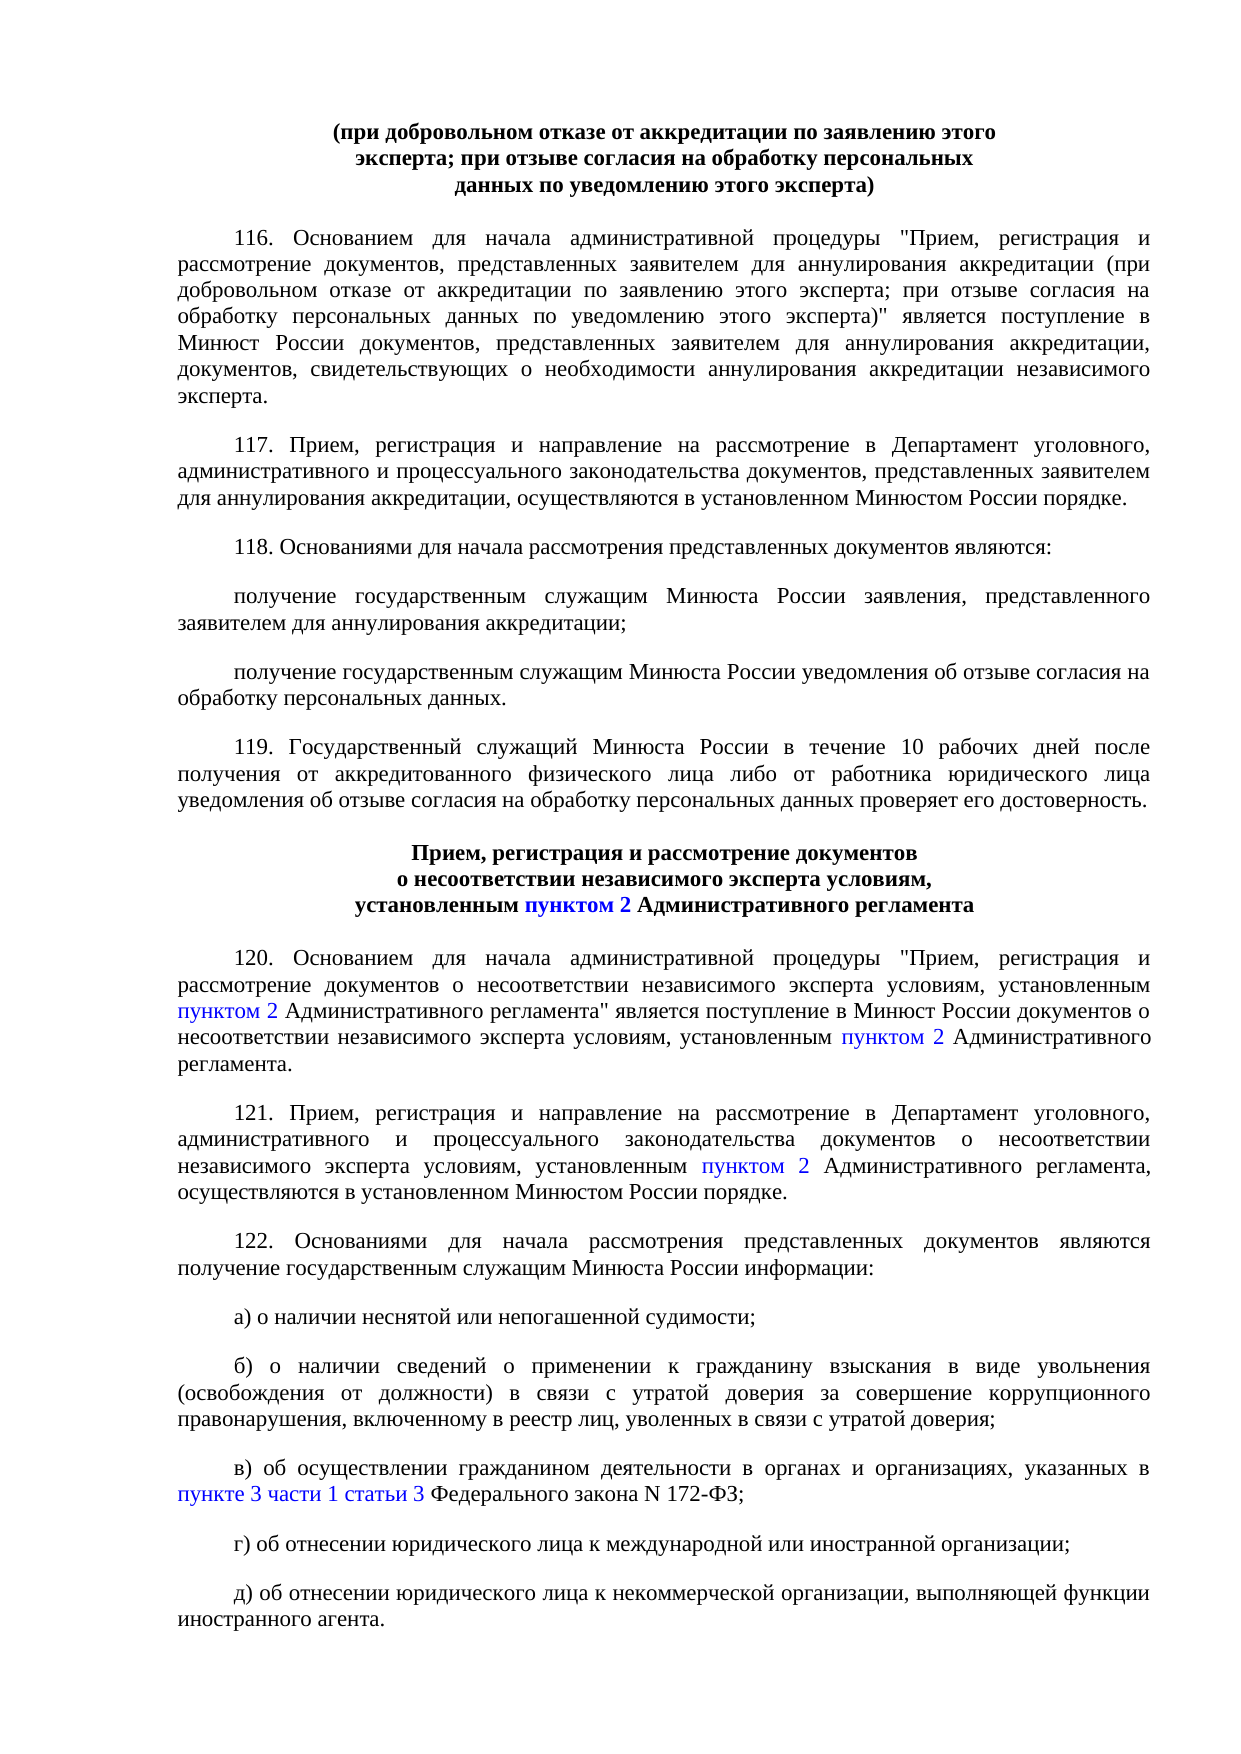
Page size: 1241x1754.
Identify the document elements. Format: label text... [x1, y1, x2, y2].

title Прием, регистрация и рассмотрение документов [177, 839, 1152, 865]
text а) о наличии неснятой или непогашенной судимости; [177, 1303, 1152, 1329]
title эксперта; при отзыве согласия на обработку персональных [177, 144, 1152, 171]
text 119. Государственный служащий Минюста России в течение 10 рабочих дней после получения от аккредитованного физического лица либо от работника юридического лица уведомления об отзыве согласия на обработку персональных данных проверяет его достоверность. [177, 733, 1152, 812]
text г) об отнесении юридического лица к международной или иностранной организации; [177, 1530, 1152, 1556]
text б) о наличии сведений о применении к гражданину взыскания в виде увольнения (освобождения от должности) в связи с утратой доверия за совершение коррупционного правонарушения, включенному в реестр лиц, уволенных в связи с утратой доверия; [177, 1352, 1152, 1431]
title о несоответствии независимого эксперта условиям, [177, 865, 1152, 892]
text в) об осуществлении гражданином деятельности в органах и организациях, указанных в пункте 3 части 1 статьи 3 Федерального закона N 172-ФЗ; [177, 1454, 1152, 1507]
text 117. Прием, регистрация и направление на рассмотрение в Департамент уголовного, административного и процессуального законодательства документов, представленных заявителем для аннулирования аккредитации, осуществляются в установленном Минюстом России порядке. [177, 431, 1152, 510]
text 122. Основаниями для начала рассмотрения представленных документов являются получение государственным служащим Минюста России информации: [177, 1227, 1152, 1280]
title данных по уведомлению этого эксперта) [177, 171, 1152, 197]
text 118. Основаниями для начала рассмотрения представленных документов являются: [177, 533, 1152, 559]
title установленным пунктом 2 Административного регламента [177, 892, 1152, 918]
text д) об отнесении юридического лица к некоммерческой организации, выполняющей функции иностранного агента. [177, 1579, 1152, 1632]
title (при добровольном отказе от аккредитации по заявлению этого [177, 118, 1152, 144]
text получение государственным служащим Минюста России заявления, представленного заявителем для аннулирования аккредитации; [177, 582, 1152, 635]
text 116. Основанием для начала административной процедуры "Прием, регистрация и рассмотрение документов, представленных заявителем для аннулирования аккредитации (при добровольном отказе от аккредитации по заявлению этого эксперта; при отзыве согласия на обработку персональных данных по уведомлению этого эксперта)" является поступление в Минюст России документов, представленных заявителем для аннулирования аккредитации, документов, свидетельствующих о необходимости аннулирования аккредитации независимого эксперта. [177, 223, 1152, 408]
text 120. Основанием для начала административной процедуры "Прием, регистрация и рассмотрение документов о несоответствии независимого эксперта условиям, установленным пунктом 2 Административного регламента" является поступление в Минюст России документов о несоответствии независимого эксперта условиям, установленным пунктом 2 Административного регламента. [177, 944, 1152, 1076]
text 121. Прием, регистрация и направление на рассмотрение в Департамент уголовного, административного и процессуального законодательства документов о несоответствии независимого эксперта условиям, установленным пунктом 2 Административного регламента, осуществляются в установленном Минюстом России порядке. [177, 1099, 1152, 1204]
text получение государственным служащим Минюста России уведомления об отзыве согласия на обработку персональных данных. [177, 658, 1152, 711]
